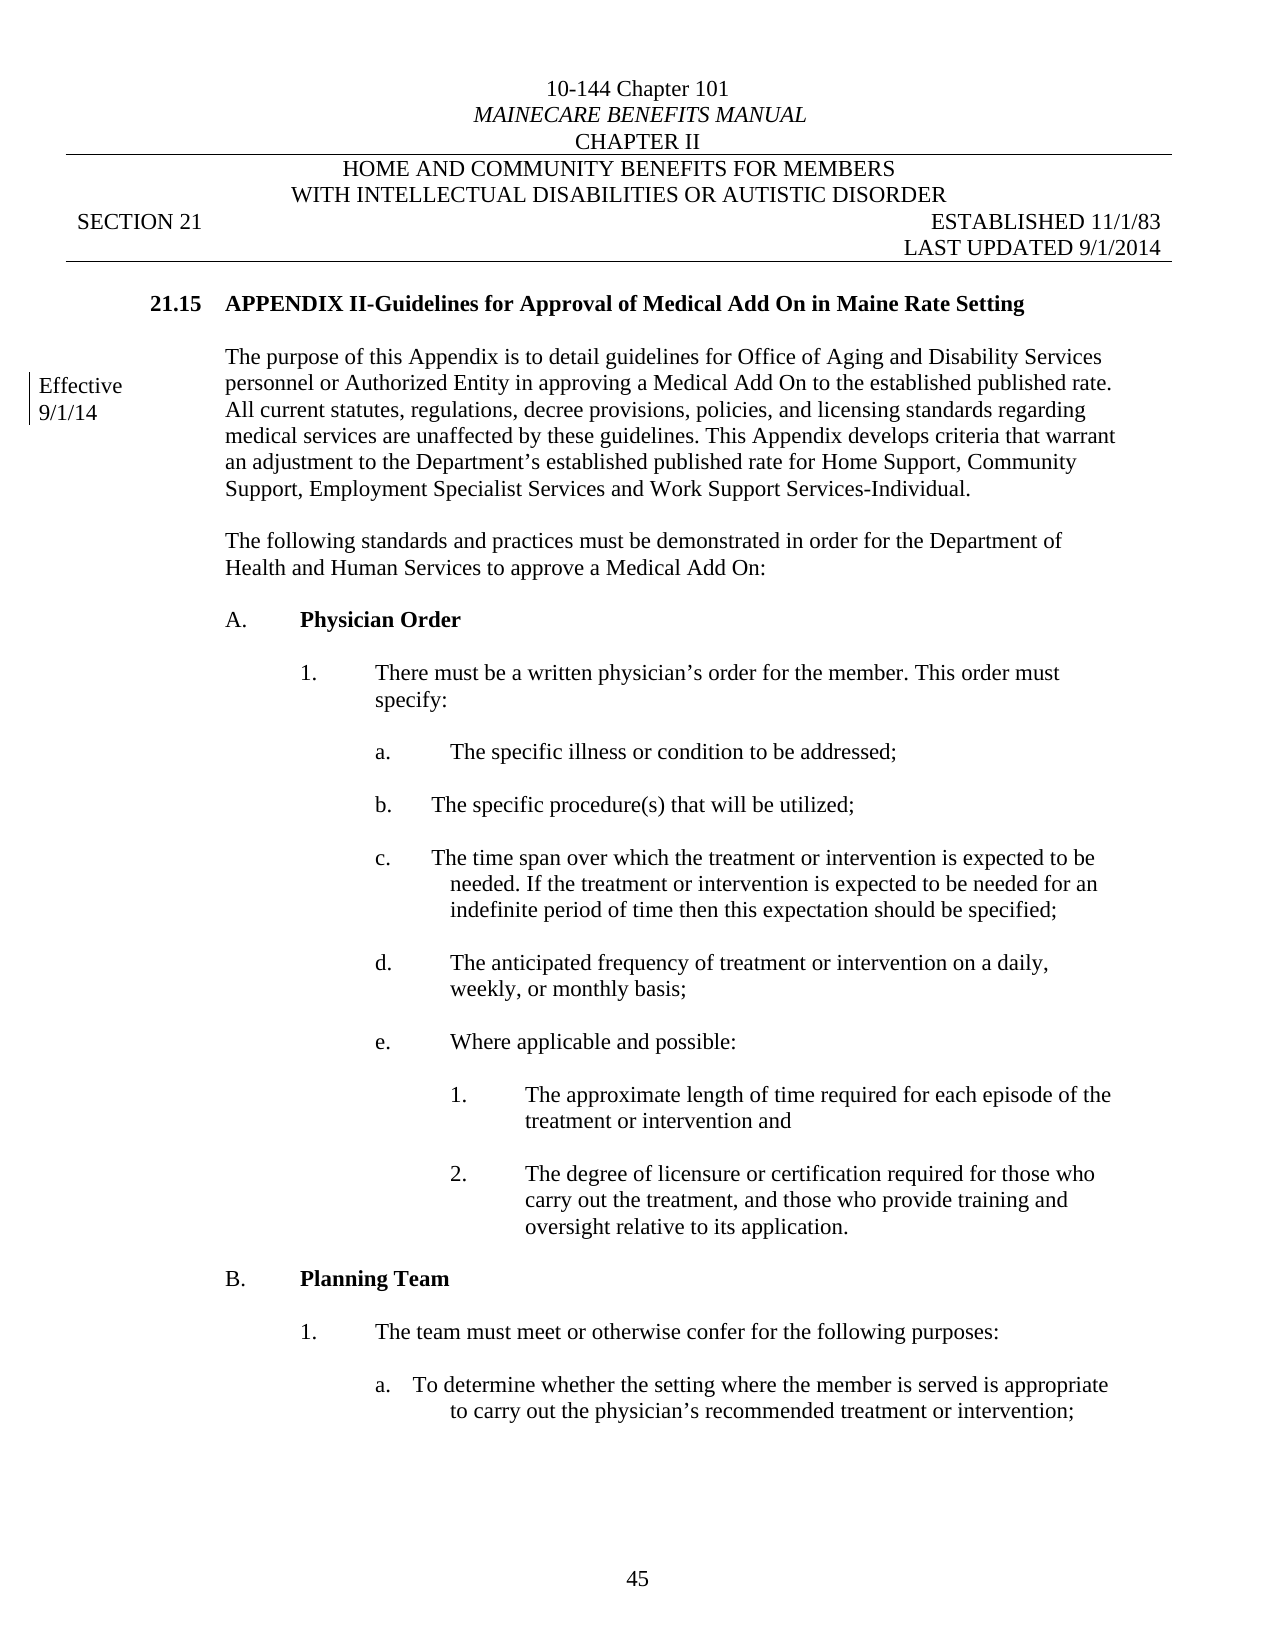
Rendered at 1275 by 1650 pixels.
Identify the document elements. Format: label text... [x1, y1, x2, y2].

list To determine whether the setting where the member is served is appropriate to carry out the physician’s recommended treatment or intervention; [375, 1371, 1125, 1423]
text 1. There must be a written physician’s order for the member. This order must specify: [300, 659, 1125, 712]
text 2. The degree of licensure or certification required for those who carry out the treatment, and those who provide training and oversight relative to its application. [450, 1160, 1125, 1239]
text 1. The approximate length of time required for each episode of the treatment or intervention and [450, 1081, 1125, 1134]
text 1. The team must meet or otherwise confer for the following purposes: [300, 1318, 1125, 1344]
text 21.15 APPENDIX II-Guidelines for Approval of Medical Add On in Maine Rate Setting [150, 290, 1125, 317]
text A. Physician Order [225, 607, 1125, 633]
text a. The specific illness or condition to be addressed; [375, 738, 1125, 765]
text The purpose of this Appendix is to detail guidelines for Office of Aging and Disability Services personnel or Authorized Entity in approving a Medical Add On to the established published rate. All current statutes, regulations, decree provisions, policies, and licensing standards regarding medical services are unaffected by these guidelines. This Appendix develops criteria that warrant an adjustment to the Department’s established published rate for Home Support, Community Support, Employment Specialist Services and Work Support Services-Individual. [150, 343, 1125, 501]
list The specific procedure(s) that will be utilized; [375, 791, 1125, 817]
text e. Where applicable and possible: [375, 1028, 1125, 1054]
text d. The anticipated frequency of treatment or intervention on a daily, weekly, or monthly basis; [375, 949, 1125, 1002]
text The following standards and practices must be demonstrated in order for the Department of Health and Human Services to approve a Medical Add On: [169, 527, 1125, 580]
list The time span over which the treatment or intervention is expected to be needed. If the treatment or intervention is expected to be needed for an indefinite period of time then this expectation should be specified; [375, 844, 1125, 923]
text B. Planning Team [225, 1265, 1125, 1292]
